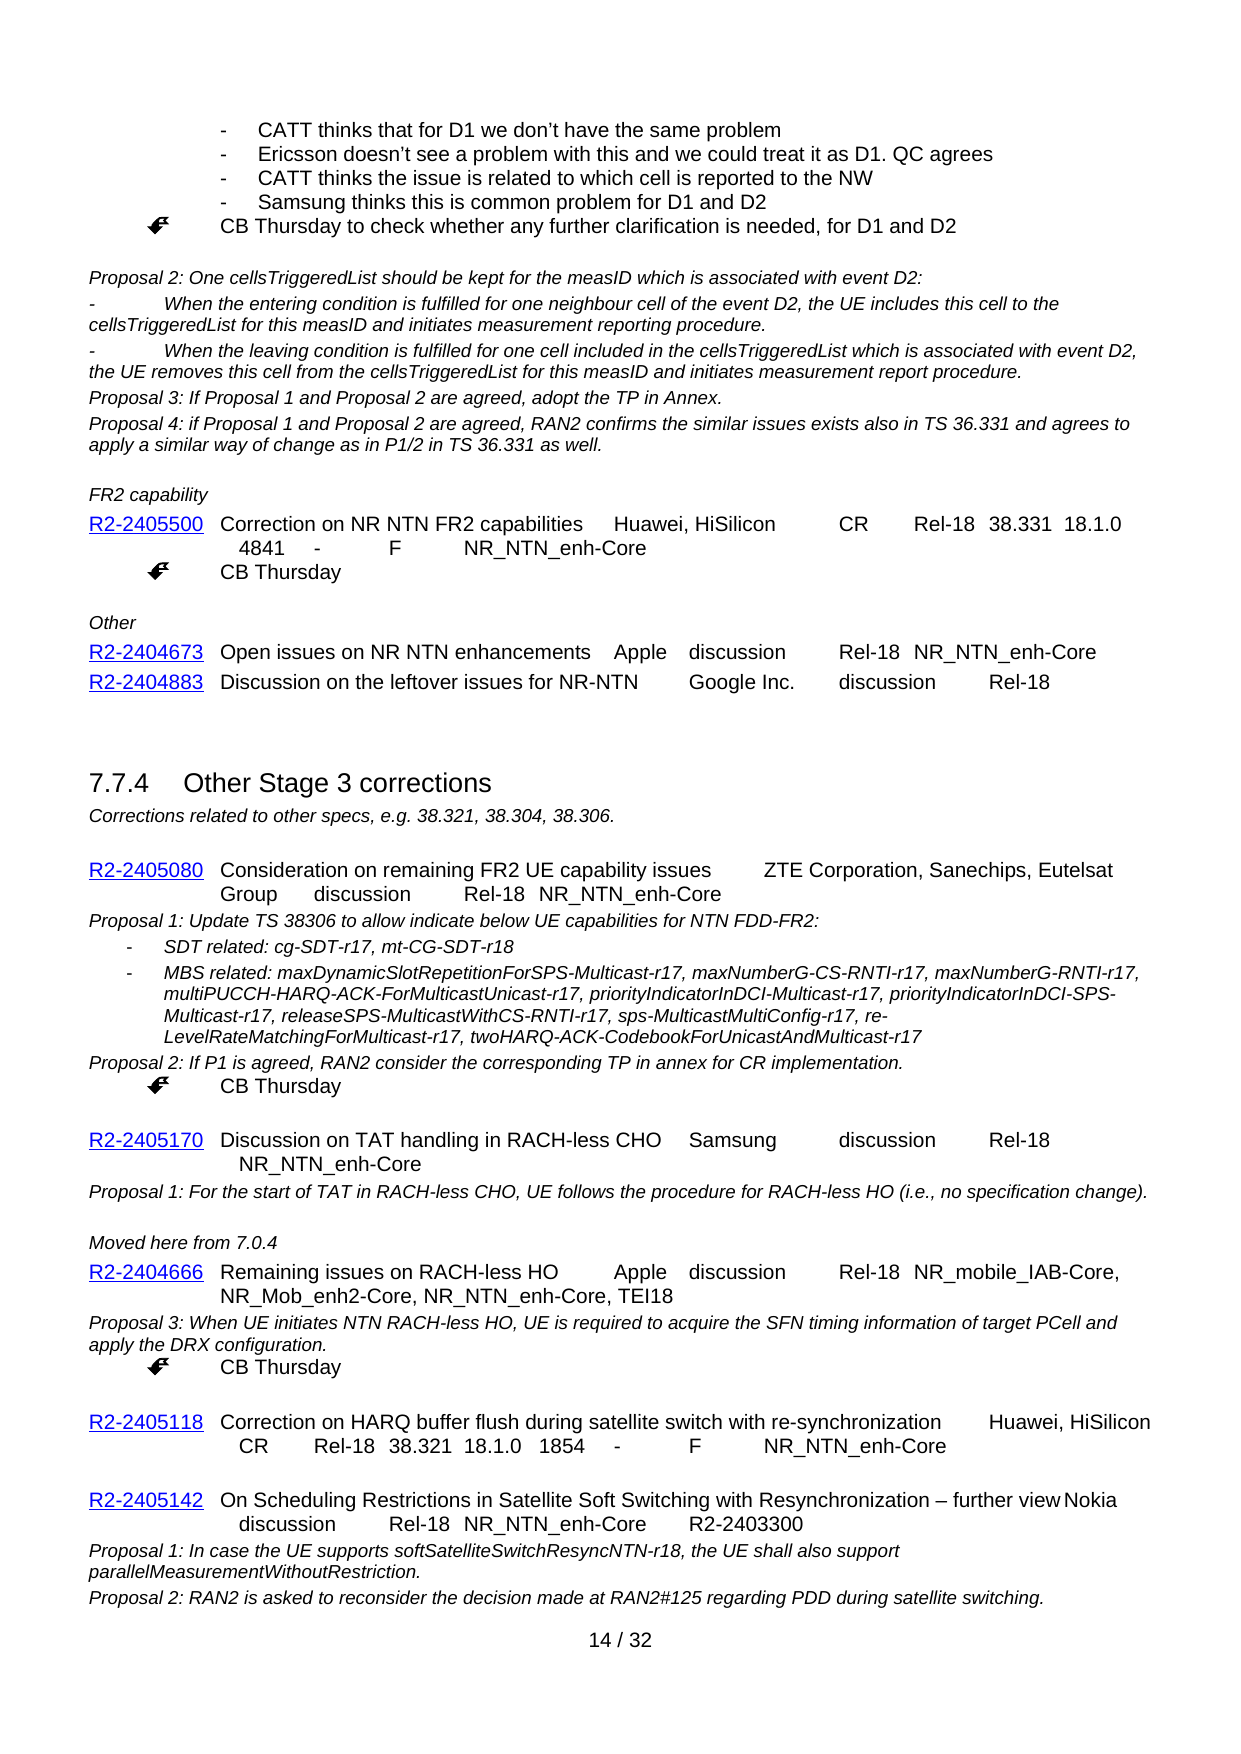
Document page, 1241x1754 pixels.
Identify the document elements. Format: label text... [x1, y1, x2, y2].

text Proposal 1: Update TS 38306 to allow indicate below UE capabilities for NTN FDD-FR2: [89, 910, 1152, 932]
text Proposal 3: If Proposal 1 and Proposal 2 are agreed, adopt the TP in Annex. [89, 387, 1152, 408]
text FR2 capability [89, 484, 1152, 505]
list SDT related: cg-SDT-r17, mt-CG-SDT-r18 [126, 936, 1152, 957]
text CB Thursday to check whether any further clarification is needed, for D1 and D2 [148, 214, 1152, 238]
title R2-2405500 Correction on NR NTN FR2 capabilities Huawei, HiSilicon CR Rel-18 38.331 18.1.0 4841 - F NR_NTN_enh-Core [89, 512, 1152, 559]
title R2-2404883 Discussion on the leftover issues for NR-NTN Google Inc. discussion Rel-18 [89, 670, 1152, 694]
title Corrections related to other specs, e.g. 38.321, 38.304, 38.306. [89, 804, 1152, 826]
text CB Thursday [148, 559, 1152, 584]
text - CATT thinks that for D1 we don’t have the same problem [220, 118, 1152, 142]
text Proposal 1: For the start of TAT in RACH-less CHO, UE follows the procedure for RACH-less HO (i.e., no specification change). [89, 1180, 1152, 1202]
text CB Thursday [148, 1355, 1152, 1379]
subtitle 7.7.4 Other Stage 3 corrections [89, 767, 1152, 798]
text Proposal 4: if Proposal 1 and Proposal 2 are agreed, RAN2 confirms the similar issues exists also in TS 36.331 and agrees to apply a similar way of change as in P1/2 in TS 36.331 as well. [89, 413, 1152, 456]
text - CATT thinks the issue is related to which cell is reported to the NW [220, 166, 1152, 190]
title R2-2405118 Correction on HARQ buffer flush during satellite switch with re-synchronization Huawei, HiSilicon CR Rel-18 38.321 18.1.0 1854 - F NR_NTN_enh-Core [89, 1409, 1152, 1457]
text Proposal 2: If P1 is agreed, RAN2 consider the corresponding TP in annex for CR implementation. [89, 1052, 1152, 1074]
text Proposal 2: One cellsTriggeredList should be kept for the measID which is associated with event D2: [89, 267, 1152, 288]
text Other [89, 612, 1152, 634]
text - Ericsson doesn’t see a problem with this and we could treat it as D1. QC agrees [220, 142, 1152, 166]
text - Samsung thinks this is common problem for D1 and D2 [220, 190, 1152, 214]
title R2-2405170 Discussion on TAT handling in RACH-less CHO Samsung discussion Rel-18 NR_NTN_enh-Core [89, 1128, 1152, 1176]
text CB Thursday [148, 1074, 1152, 1098]
text Proposal 2: RAN2 is asked to reconsider the decision made at RAN2#125 regarding PDD during satellite switching. [89, 1587, 1152, 1609]
title R2-2404666 Remaining issues on RACH-less HO Apple discussion Rel-18 NR_mobile_IAB-Core, NR_Mob_enh2-Core, NR_NTN_enh-Core, TEI18 [89, 1260, 1152, 1308]
text - When the leaving condition is fulfilled for one cell included in the cellsTriggeredList which is associated with event D2, the UE removes this cell from the cellsTriggeredList for this measID and initiates measurement report procedure. [89, 339, 1152, 383]
title R2-2405142 On Scheduling Restrictions in Satellite Soft Switching with Resynchronization – further view Nokia discussion Rel-18 NR_NTN_enh-Core R2-2403300 [89, 1488, 1152, 1536]
title R2-2405080 Consideration on remaining FR2 UE capability issues ZTE Corporation, Sanechips, Eutelsat Group discussion Rel-18 NR_NTN_enh-Core [89, 858, 1152, 906]
text Proposal 3: When UE initiates NTN RACH-less HO, UE is required to acquire the SFN timing information of target PCell and apply the DRX configuration. [89, 1312, 1152, 1355]
text - When the entering condition is fulfilled for one neighbour cell of the event D2, the UE includes this cell to the cellsTriggeredList for this measID and initiates measurement reporting procedure. [89, 292, 1152, 335]
list MBS related: maxDynamicSlotRepetitionForSPS-Multicast-r17, maxNumberG-CS-RNTI-r17, maxNumberG-RNTI-r17, multiPUCCH-HARQ-ACK-ForMulticastUnicast-r17, priorityIndicatorInDCI-Multicast-r17, priorityIndicatorInDCI-SPS-Multicast-r17, releaseSPS-MulticastWithCS-RNTI-r17, sps-MulticastMultiConfig-r17, re-LevelRateMatchingForMulticast-r17, twoHARQ-ACK-CodebookForUnicastAndMulticast-r17 [126, 962, 1152, 1048]
title R2-2404673 Open issues on NR NTN enhancements Apple discussion Rel-18 NR_NTN_enh-Core [89, 640, 1152, 664]
text Moved here from 7.0.4 [89, 1232, 1152, 1253]
text Proposal 1: In case the UE supports softSatelliteSwitchResyncNTN-r18, the UE shall also support parallelMeasurementWithoutRestriction. [89, 1540, 1152, 1583]
